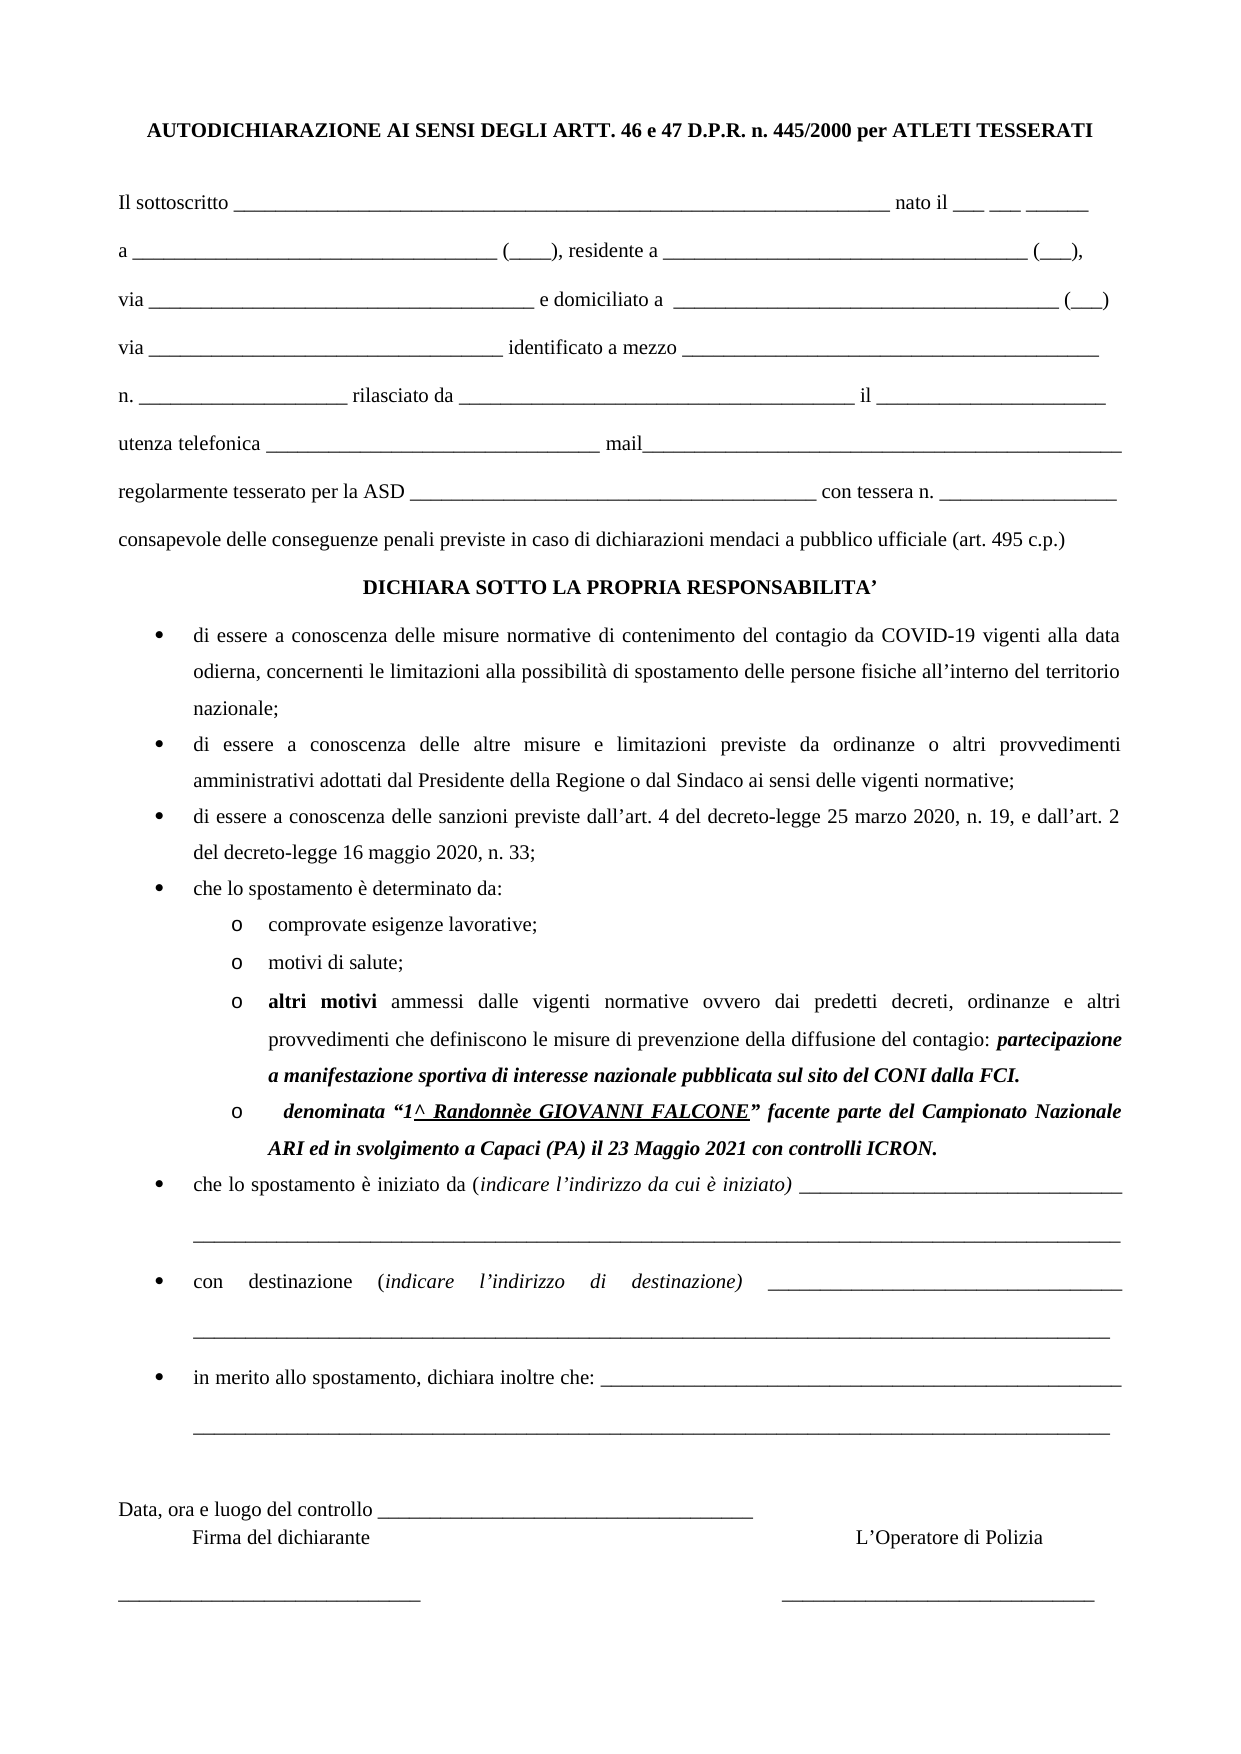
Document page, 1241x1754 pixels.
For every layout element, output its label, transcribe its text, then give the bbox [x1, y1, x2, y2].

list in merito allo spostamento, dichiara inoltre che: __________________________________________________ ________________________________________________________________________________________ [156, 1365, 1122, 1437]
text Il sottoscritto _______________________________________________________________ nato il ___ ___ ______ [118, 190, 1122, 214]
text via __________________________________ identificato a mezzo ________________________________________ [118, 334, 1122, 359]
list con destinazione (indicare l’indirizzo di destinazione) __________________________________ ________________________________________________________________________________________ [156, 1268, 1122, 1341]
list comprovate esigenze lavorative; [231, 912, 1122, 937]
text Firma del dichiarante L’Operatore di Polizia [118, 1525, 1122, 1549]
text Data, ora e luogo del controllo ____________________________________ [118, 1497, 1122, 1521]
list motivi di salute; [231, 950, 1122, 976]
text consapevole delle conseguenze penali previste in caso di dichiarazioni mendaci a pubblico ufficiale (art. 495 c.p.) [118, 527, 1122, 551]
text n. ____________________ rilasciato da ______________________________________ il ______________________ [118, 383, 1122, 407]
list di essere a conoscenza delle misure normative di contenimento del contagio da COVID-19 vigenti alla data odierna, concernenti le limitazioni alla possibilità di spostamento delle persone fisiche all’interno del territorio nazionale; [156, 623, 1122, 719]
text a ___________________________________ (____), residente a ___________________________________ (___), [118, 238, 1122, 262]
list denominata “1^ Randonnèe GIOVANNI FALCONE” facente parte del Campionato Nazionale ARI ed in svolgimento a Capaci (PA) il 23 Maggio 2021 con controlli ICRON. [231, 1098, 1122, 1160]
text AUTODICHIARAZIONE AI SENSI DEGLI ARTT. 46 e 47 D.P.R. n. 445/2000 per ATLETI TESSERATI [118, 118, 1122, 142]
text DICHIARA SOTTO LA PROPRIA RESPONSABILITA’ [118, 575, 1122, 599]
list di essere a conoscenza delle altre misure e limitazioni previste da ordinanze o altri provvedimenti amministrativi adottati dal Presidente della Regione o dal Sindaco ai sensi delle vigenti normative; [156, 731, 1122, 792]
text utenza telefonica ________________________________ mail______________________________________________ regolarmente tesserato per la ASD _______________________________________ con tessera n. _________________ [118, 431, 1122, 503]
text via _____________________________________ e domiciliato a _____________________________________ (___) [118, 286, 1122, 311]
text _____________________________ ______________________________ [118, 1580, 1122, 1604]
list che lo spostamento è iniziato da (indicare l’indirizzo da cui è iniziato) _______________________________ _________________________________________________________________________________________ [156, 1172, 1122, 1244]
list che lo spostamento è determinato da: [156, 876, 1122, 900]
list altri motivi ammessi dalle vigenti normative ovvero dai predetti decreti, ordinanze e altri provvedimenti che definiscono le misure di prevenzione della diffusione del contagio: partecipazione a manifestazione sportiva di interesse nazionale pubblicata sul sito del CONI dalla FCI. [231, 989, 1122, 1087]
list di essere a conoscenza delle sanzioni previste dall’art. 4 del decreto-legge 25 marzo 2020, n. 19, e dall’art. 2 del decreto-legge 16 maggio 2020, n. 33; [156, 803, 1122, 864]
